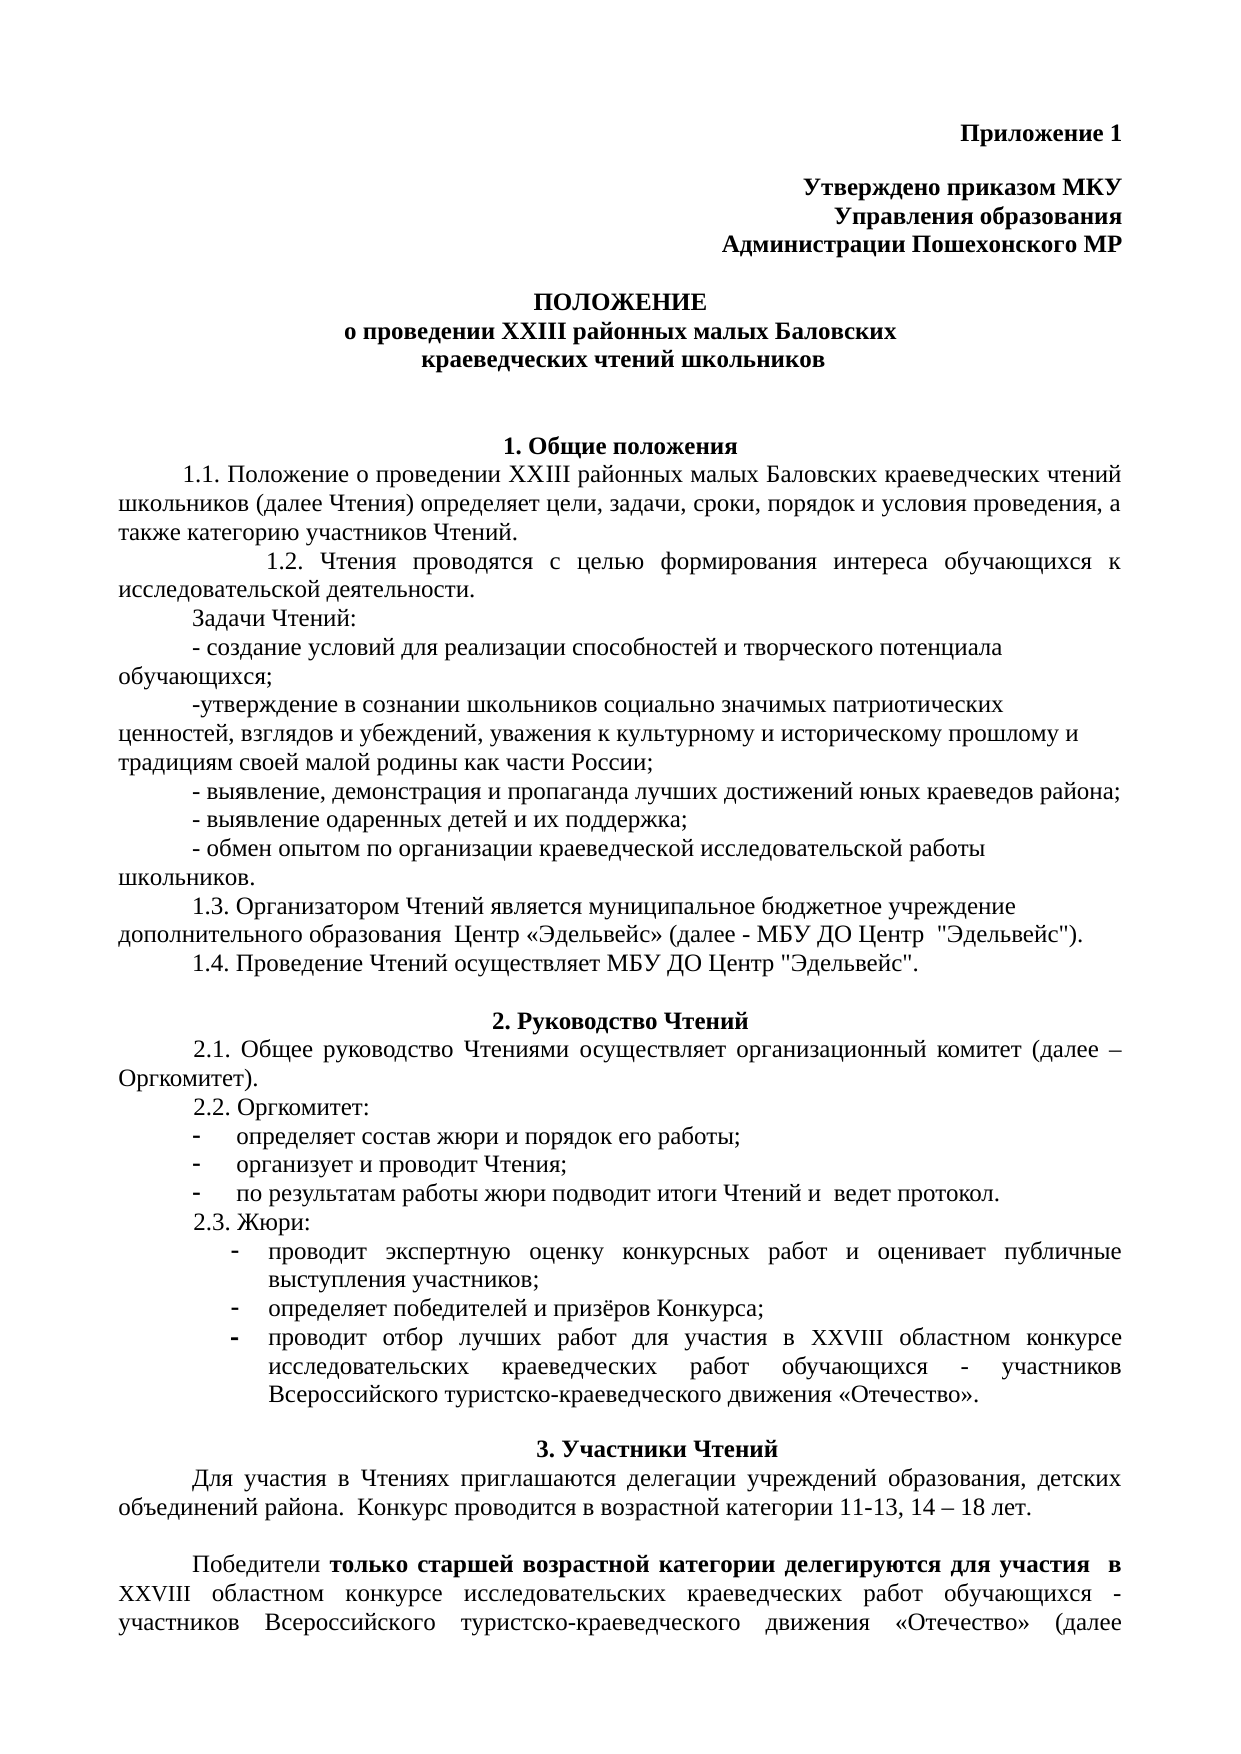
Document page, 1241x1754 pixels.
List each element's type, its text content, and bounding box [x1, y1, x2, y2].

text - выявление, демонстрация и пропаганда лучших достижений юных краеведов района; [118, 776, 1122, 804]
text 1.3. Организатором Чтений является муниципальное бюджетное учреждение дополнительного образования Центр «Эдельвейс» (далее - МБУ ДО Центр "Эдельвейс"). [118, 891, 1122, 948]
text Приложение 1 [118, 118, 1122, 147]
text Управления образования [118, 201, 1122, 229]
text 2. Руководство Чтений [118, 1006, 1122, 1034]
text о проведении XXIII районных малых Баловских [118, 316, 1122, 344]
list по результатам работы жюри подводит итоги Чтений и ведет протокол. [118, 1178, 1122, 1207]
text 1.2. Чтения проводятся с целью формирования интереса обучающихся к исследовательской деятельности. [118, 546, 1122, 603]
text 2.1. Общее руководство Чтениями осуществляет организационный комитет (далее – Оргкомитет). [118, 1034, 1122, 1092]
list определяет победителей и призёров Конкурса; [231, 1293, 1122, 1322]
list проводит экспертную оценку конкурсных работ и оценивает публичные выступления участников; [231, 1236, 1122, 1293]
text краеведческих чтений школьников [118, 344, 1122, 373]
text 2.3. Жюри: [118, 1207, 1122, 1236]
text - создание условий для реализации способностей и творческого потенциала обучающихся; [118, 632, 1122, 689]
text 1. Общие положения [118, 431, 1122, 459]
text Для участия в Чтениях приглашаются делегации учреждений образования, детских объединений района. Конкурс проводится в возрастной категории 11-13, 14 – 18 лет. [118, 1463, 1122, 1521]
text 1.1. Положение о проведении XXIII районных малых Баловских краеведческих чтений школьников (далее Чтения) определяет цели, задачи, сроки, порядок и условия проведения, а также категорию участников Чтений. [118, 459, 1122, 546]
text 1.4. Проведение Чтений осуществляет МБУ ДО Центр "Эдельвейс". [118, 948, 1122, 977]
text - выявление одаренных детей и их поддержка; [118, 804, 1122, 833]
text ПОЛОЖЕНИЕ [118, 287, 1122, 316]
text 3. Участники Чтений [118, 1434, 1122, 1463]
list определяет состав жюри и порядок его работы; [118, 1121, 1122, 1149]
text - обмен опытом по организации краеведческой исследовательской работы школьников. [118, 833, 1122, 891]
list проводит отбор лучших работ для участия в XXVIII областном конкурсе исследовательских краеведческих работ обучающихся - участников Всероссийского туристско-краеведческого движения «Отечество». [231, 1322, 1122, 1408]
text -утверждение в сознании школьников социально значимых патриотических ценностей, взглядов и убеждений, уважения к культурному и историческому прошлому и традициям своей малой родины как части России; [118, 689, 1122, 776]
list организует и проводит Чтения; [118, 1149, 1122, 1178]
text Задачи Чтений: [118, 603, 1122, 632]
text 2.2. Оргкомитет: [118, 1092, 1122, 1121]
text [81, 1549, 1122, 1636]
text Утверждено приказом МКУ [118, 172, 1122, 201]
text Администрации Пошехонского МР [118, 229, 1122, 258]
